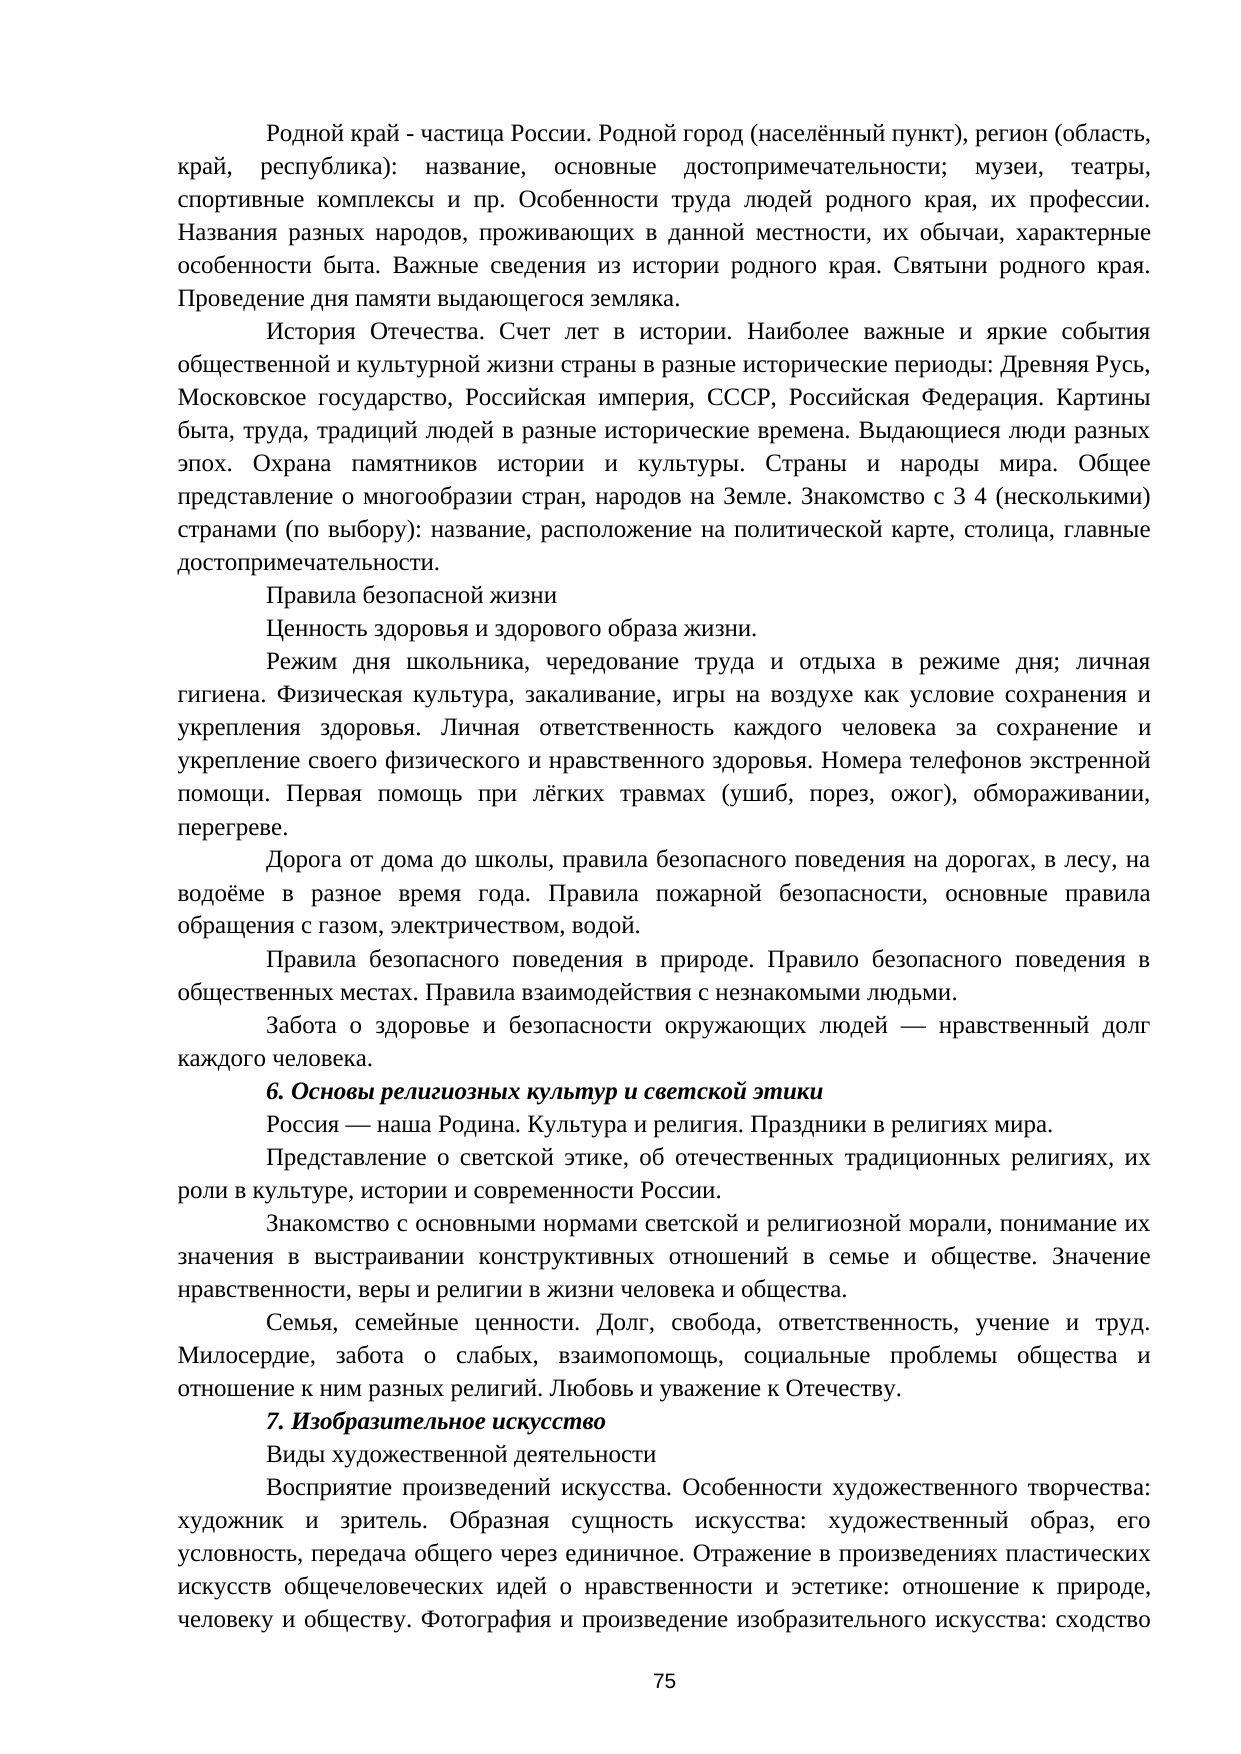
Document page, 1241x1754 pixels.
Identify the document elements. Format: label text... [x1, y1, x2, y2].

text Виды художественной деятельности [177, 1439, 1152, 1468]
text История Отечества. Счет лет в истории. Наиболее важные и яркие события общественной и культурной жизни страны в разные исторические периоды: Древняя Русь, Московское государство, Российская империя, СССР, Российская Федерация. Картины быта, труда, традиций людей в разные исторические времена. Выдающиеся люди разных эпох. Охрана памятников истории и культуры. Страны и народы мира. Общее представление о многообразии стран, народов на Земле. Знакомство с 3 4 (несколькими) странами (по выбору): название, расположение на политической карте, столица, главные достопримечательности. [177, 316, 1152, 576]
text Россия — наша Родина. Культура и религия. Праздники в религиях мира. [177, 1109, 1152, 1137]
text Представление о светской этике, об отечественных традиционных религиях, их роли в культуре, истории и современности России. [177, 1142, 1152, 1203]
text Родной край - частица России. Родной город (населённый пункт), регион (область, край, республика): название, основные достопримечательности; музеи, театры, спортивные комплексы и пр. Особенности труда людей родного края, их профессии. Названия разных народов, проживающих в данной местности, их обычаи, характерные особенности быта. Важные сведения из истории родного края. Святыни родного края. Проведение дня памяти выдающегося земляка. [177, 118, 1152, 312]
text Дорога от дома до школы, правила безопасного поведения на дорогах, в лесу, на водоёме в разное время года. Правила пожарной безопасности, основные правила обращения с газом, электричеством, водой. [177, 844, 1152, 939]
text Знакомство с основными нормами светской и религиозной морали, понимание их значения в выстраивании конструктивных отношений в семье и обществе. Значение нравственности, веры и религии в жизни человека и общества. [177, 1208, 1152, 1303]
text 7. Изобразительное искусство [177, 1406, 1152, 1435]
text Ценность здоровья и здорового образа жизни. [177, 613, 1152, 642]
text Правила безопасной жизни [177, 580, 1152, 609]
text 6. Основы религиозных культур и светской этики [177, 1076, 1152, 1104]
text Режим дня школьника, чередование труда и отдыха в режиме дня; личная гигиена. Физическая культура, закаливание, игры на воздухе как условие сохранения и укрепления здоровья. Личная ответственность каждого человека за сохранение и укрепление своего физического и нравственного здоровья. Номера телефонов экстренной помощи. Первая помощь при лёгких травмах (ушиб, порез, ожог), обмораживании, перегреве. [177, 646, 1152, 840]
text Правила безопасного поведения в природе. Правило безопасного поведения в общественных местах. Правила взаимодействия с незнакомыми людьми. [177, 944, 1152, 1005]
text Семья, семейные ценности. Долг, свобода, ответственность, учение и труд. Милосердие, забота о слабых, взаимопомощь, социальные проблемы общества и отношение к ним разных религий. Любовь и уважение к Отечеству. [177, 1307, 1152, 1402]
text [177, 1472, 1152, 1633]
text Забота о здоровье и безопасности окружающих людей — нравственный долг каждого человека. [177, 1010, 1152, 1071]
